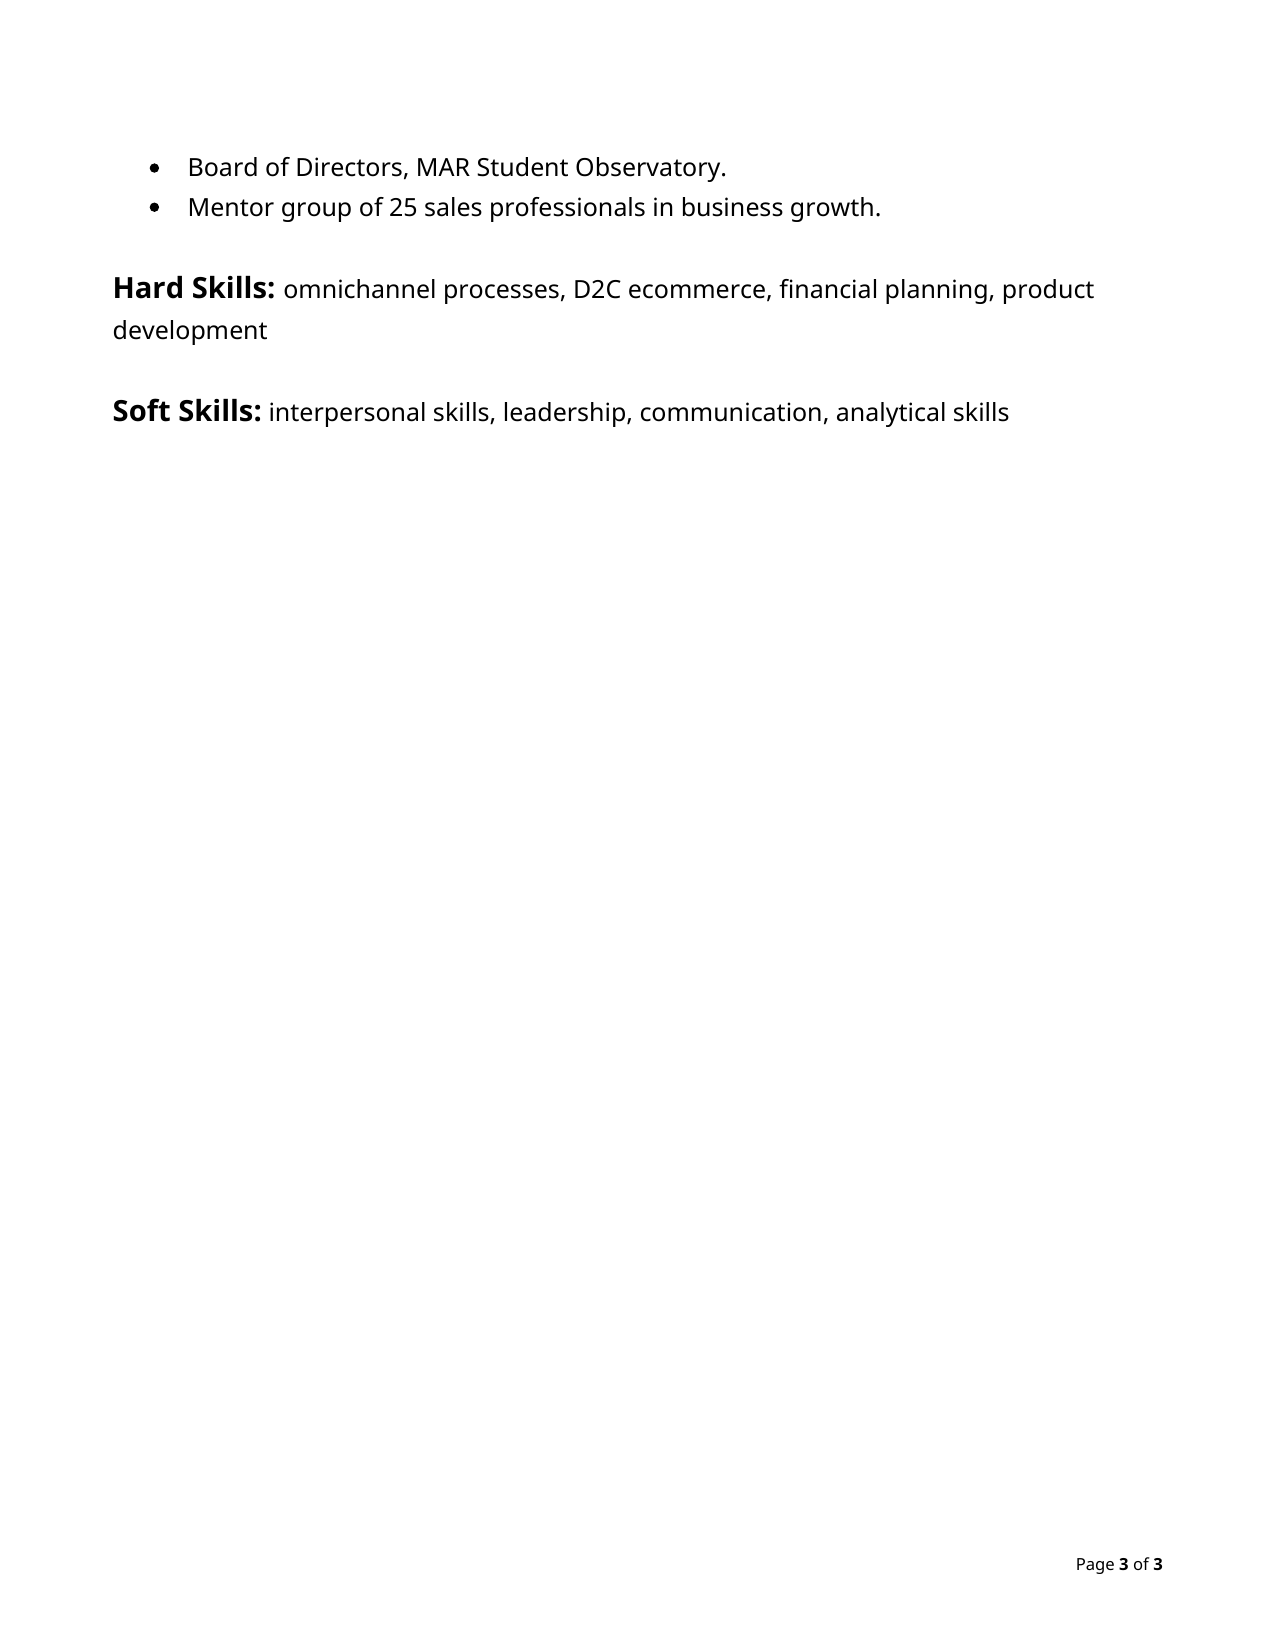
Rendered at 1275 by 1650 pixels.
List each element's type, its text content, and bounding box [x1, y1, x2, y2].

list Mentor group of 25 sales professionals in business growth. [150, 189, 1162, 223]
text Soft Skills: interpersonal skills, leadership, communication, analytical skills [112, 391, 1162, 430]
text Hard Skills: omnichannel processes, D2C ecommerce, financial planning, product development [112, 267, 1162, 346]
list Board of Directors, MAR Student Observatory. [150, 150, 1162, 184]
